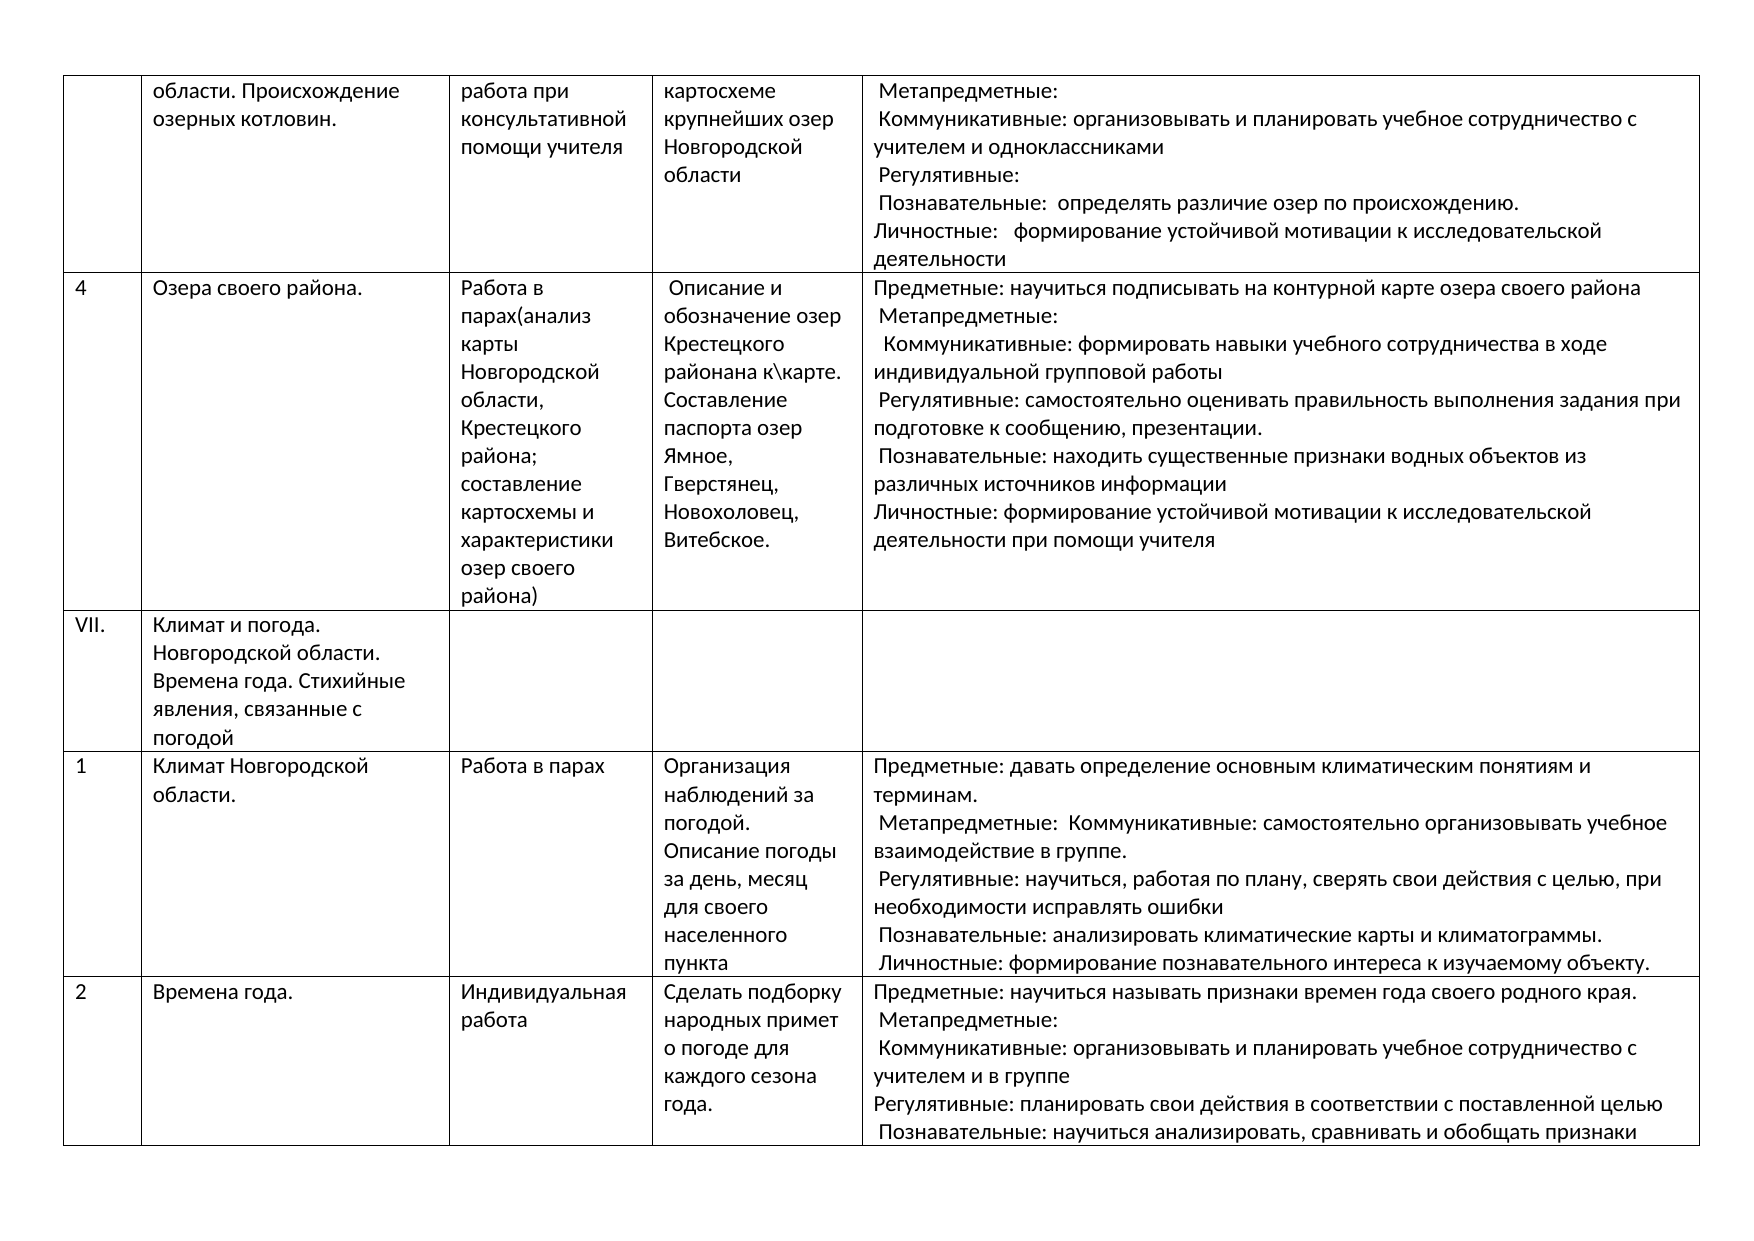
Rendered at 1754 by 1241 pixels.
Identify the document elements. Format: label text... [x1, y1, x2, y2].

table_cell Климат Новгородской области. [142, 752, 449, 976]
table_cell 3 [64, 76, 141, 272]
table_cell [863, 977, 1699, 1145]
table_cell Работа в парах(анализ карты Новгородской области, Крестецкого района; составление картосхемы и характеристики озер своего района) [450, 273, 652, 609]
table_cell [653, 611, 862, 751]
table_cell 2 [64, 977, 141, 1145]
table_cell Предметные: научиться подписывать на контурной карте озера своего района Метапредметные: Коммуникативные: формировать навыки учебного сотрудничества в ходе индивидуальной групповой работы Регулятивные: самостоятельно оценивать правильность выполнения задания при подготовке к сообщению, презентации. Познавательные: находить существенные признаки водных объектов из различных источников информации Личностные: формирование устойчивой мотивации к исследовательской деятельности при помощи учителя [863, 273, 1699, 609]
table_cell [653, 977, 862, 1145]
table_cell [863, 76, 1699, 272]
table_cell Времена года. [142, 977, 449, 1145]
table_cell 1 [64, 752, 141, 976]
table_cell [450, 76, 652, 272]
table_cell Климат и погода. Новгородской области. Времена года. Стихийные явления, связанные с погодой [142, 611, 449, 751]
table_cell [142, 76, 449, 272]
table_cell 4 [64, 273, 141, 609]
table_cell Работа в парах [450, 752, 652, 976]
table_cell VII. [64, 611, 141, 751]
table_cell Предметные: давать определение основным климатическим понятиям и терминам. Метапредметные: Коммуникативные: самостоятельно организовывать учебное взаимодействие в группе. Регулятивные: научиться, работая по плану, сверять свои действия с целью, при необходимости исправлять ошибки Познавательные: анализировать климатические карты и климатограммы. Личностные: формирование познавательного интереса к изучаемому объекту. [863, 752, 1699, 976]
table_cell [450, 977, 652, 1145]
table_cell [450, 611, 652, 751]
table_cell [863, 611, 1699, 751]
table_cell Организация наблюдений за погодой. Описание погоды за день, месяц для своего населенного пункта [653, 752, 862, 976]
table_cell Озера своего района. [142, 273, 449, 609]
table_cell Описание и обозначение озер Крестецкого районана к\карте. Составление паспорта озер Ямное, Гверстянец, Новохоловец, Витебское. [653, 273, 862, 609]
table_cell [653, 76, 862, 272]
